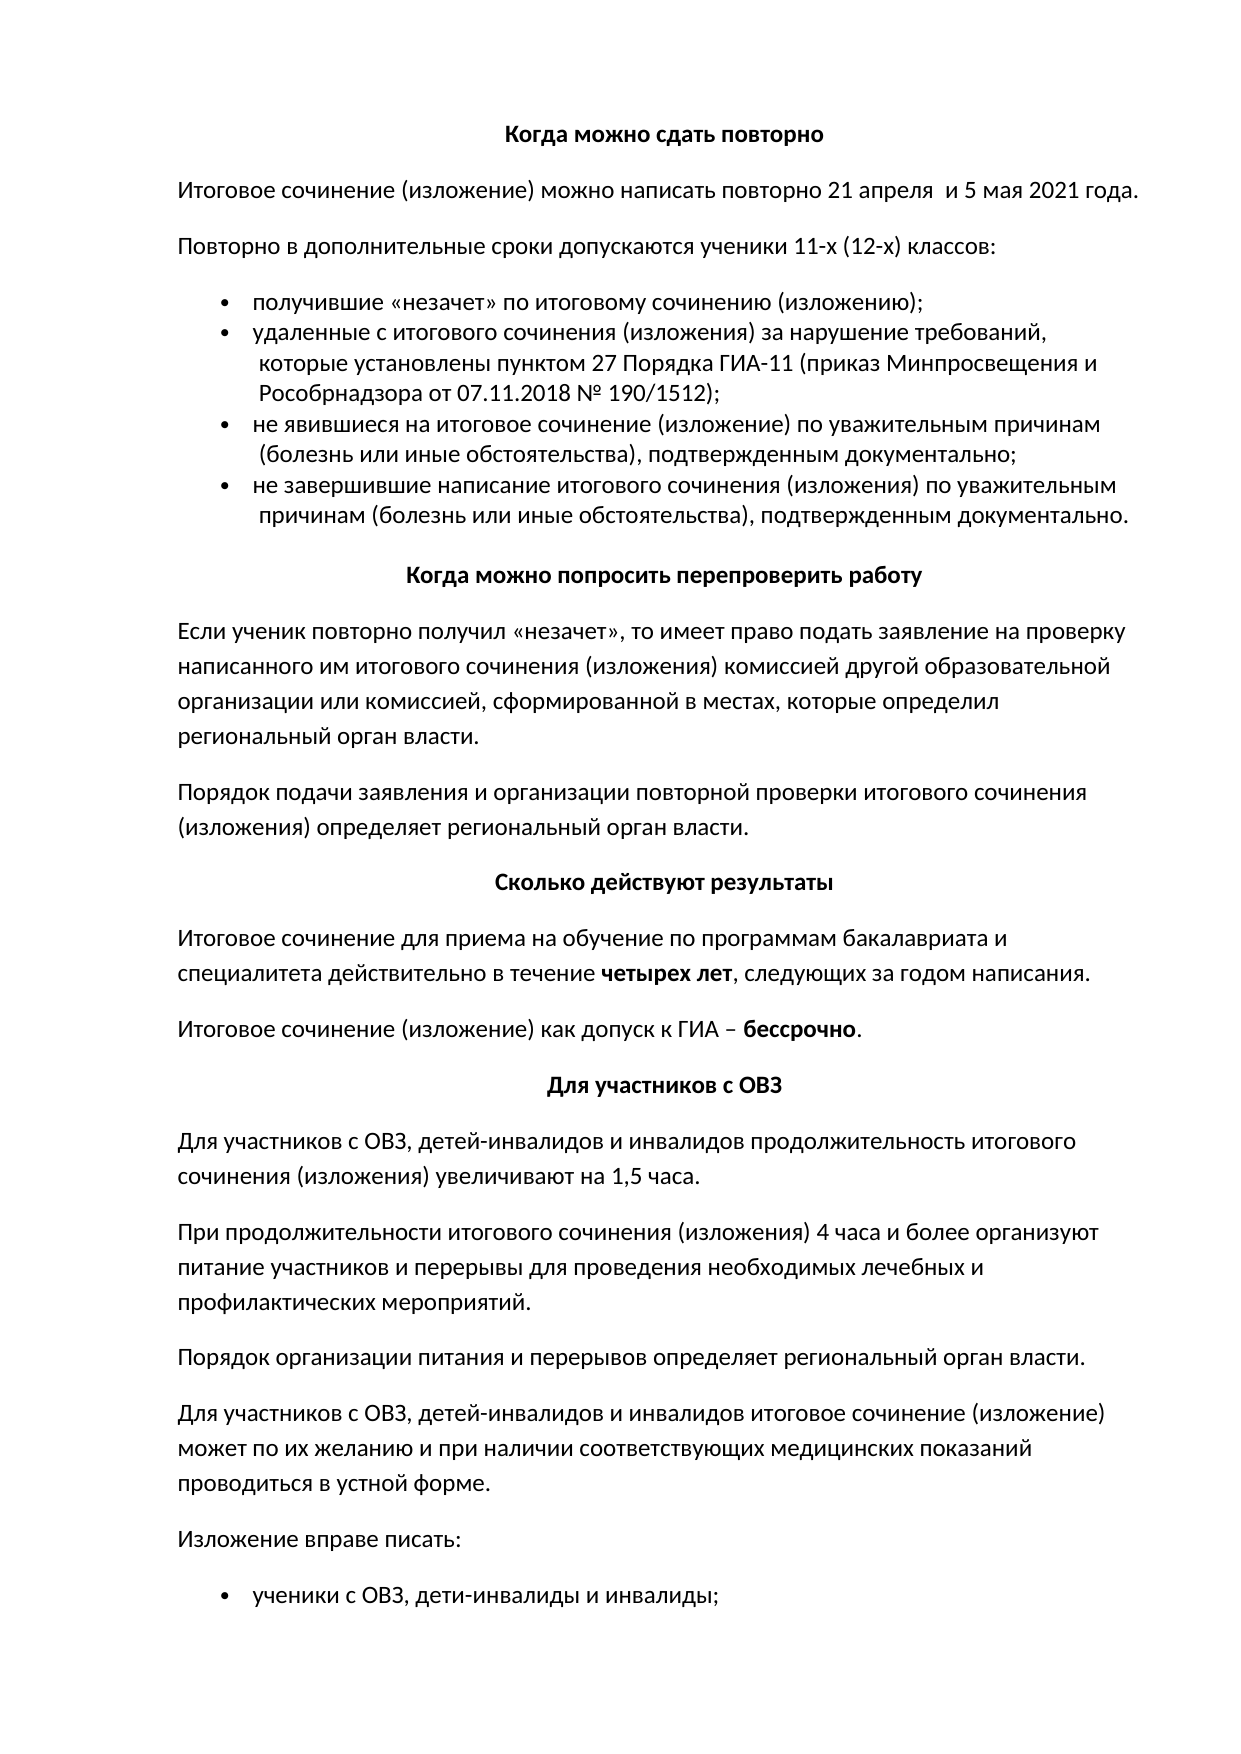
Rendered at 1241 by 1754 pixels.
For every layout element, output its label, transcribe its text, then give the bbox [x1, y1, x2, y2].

list получившие «незачет» по итоговому сочинению (изложению); [221, 286, 1133, 316]
list не завершившие написание итогового сочинения (изложения) по уважительным причинам (болезнь или иные обстоятельства), подтвержденным документально. [221, 469, 1133, 530]
text Когда можно сдать повторно [177, 118, 1152, 149]
text При продолжительности итогового сочинения (изложения) 4 часа и более организуют питание участников и перерывы для проведения необходимых лечебных и профилактических мероприятий. [177, 1216, 1152, 1316]
text Итоговое сочинение для приема на обучение по программам бакалавриата и специалитета действительно в течение четырех лет, следующих за годом написания. [177, 922, 1152, 988]
text Порядок подачи заявления и организации повторной проверки итогового сочинения (изложения) определяет региональный орган власти. [177, 776, 1152, 841]
text Когда можно попросить перепроверить работу [177, 559, 1152, 589]
list не явившиеся на итоговое сочинение (изложение) по уважительным причинам (болезнь или иные обстоятельства), подтвержденным документально; [221, 408, 1133, 469]
list удаленные с итогового сочинения (изложения) за нарушение требований, которые установлены пунктом 27 Порядка ГИА-11 (приказ Минпросвещения и Рособрнадзора от 07.11.2018 № 190/1512); [221, 316, 1133, 408]
text Для участников с ОВЗ, детей-инвалидов и инвалидов продолжительность итогового сочинения (изложения) увеличивают на 1,5 часа. [177, 1125, 1152, 1190]
text Повторно в дополнительные сроки допускаются ученики 11-х (12-х) классов: [177, 230, 1152, 260]
list ученики с ОВЗ, дети-инвалиды и инвалиды; [221, 1579, 1133, 1609]
text Если ученик повторно получил «незачет», то имеет право подать заявление на проверку написанного им итогового сочинения (изложения) комиссией другой образовательной организации или комиссией, сформированной в местах, которые определил региональный орган власти. [177, 615, 1152, 750]
text Для участников с ОВЗ, детей-инвалидов и инвалидов итоговое сочинение (изложение) может по их желанию и при наличии соответствующих медицинских показаний проводиться в устной форме. [177, 1397, 1152, 1498]
text Порядок организации питания и перерывов определяет региональный орган власти. [177, 1341, 1152, 1372]
text Для участников с ОВЗ [177, 1069, 1152, 1099]
text Итоговое сочинение (изложение) можно написать повторно 21 апреля и 5 мая 2021 года. [177, 174, 1152, 204]
text Сколько действуют результаты [177, 866, 1152, 897]
text Изложение вправе писать: [177, 1523, 1152, 1554]
text Итоговое сочинение (изложение) как допуск к ГИА – бессрочно. [177, 1013, 1152, 1044]
